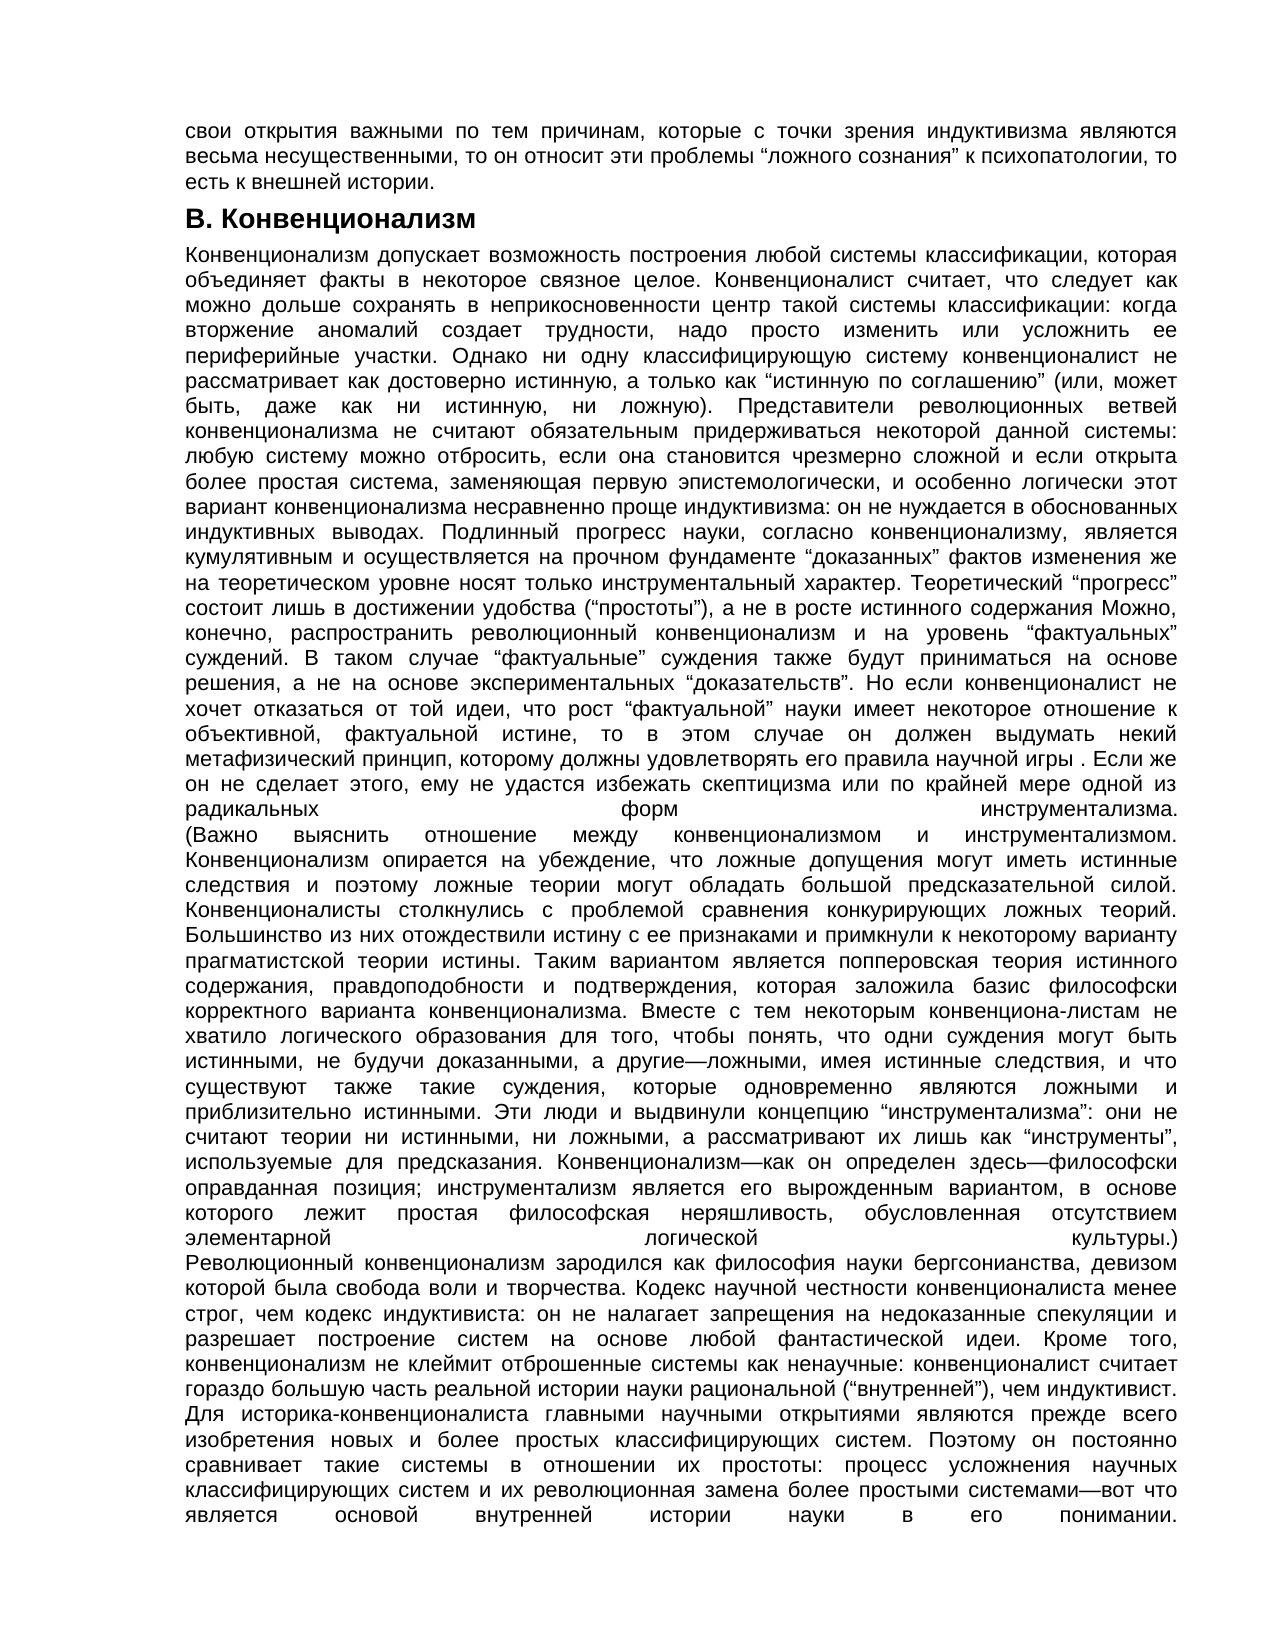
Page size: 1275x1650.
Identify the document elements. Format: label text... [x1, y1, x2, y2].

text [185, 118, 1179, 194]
text В. Конвенционализм [185, 202, 1179, 234]
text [185, 242, 1179, 1527]
